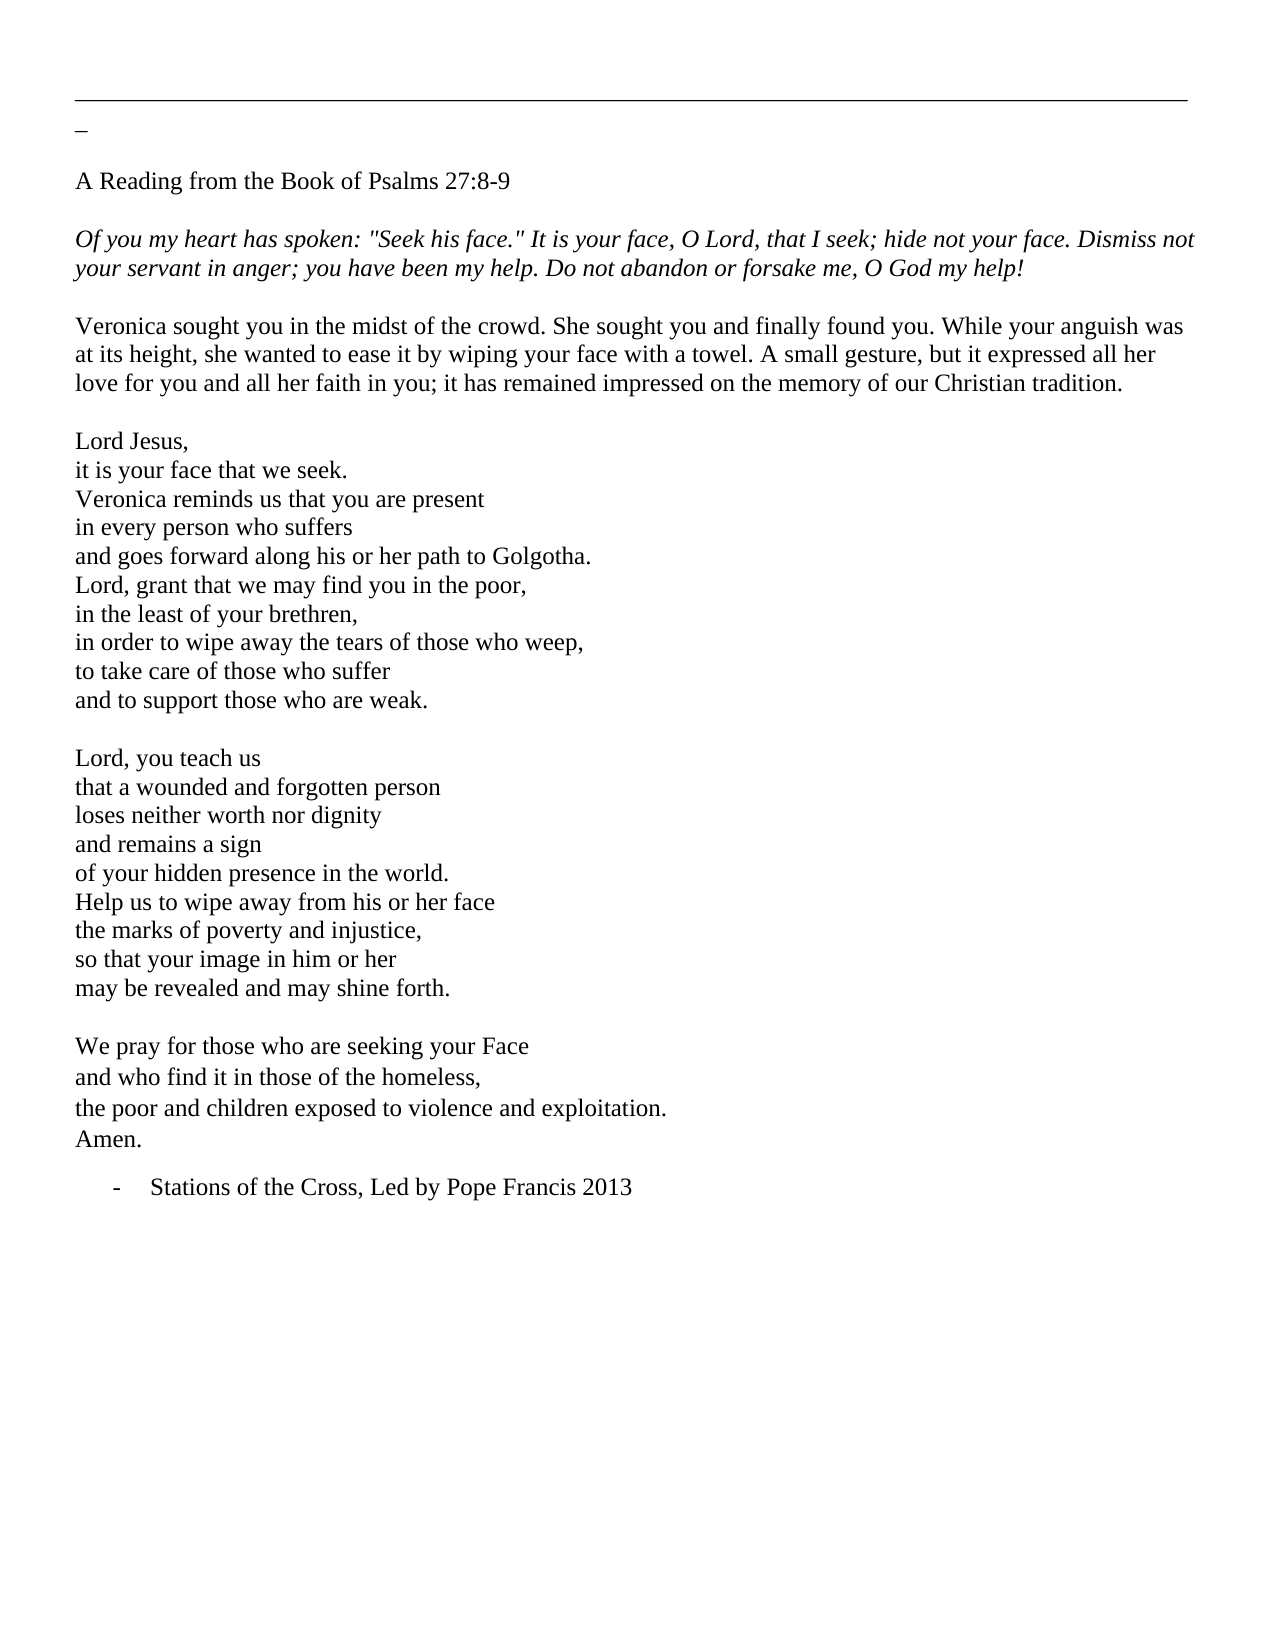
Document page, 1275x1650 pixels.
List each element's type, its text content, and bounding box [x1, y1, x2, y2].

text Lord Jesus, it is your face that we seek. Veronica reminds us that you are present in every person who suffers and goes forward along his or her path to Golgotha. Lord, grant that we may find you in the poor, in the least of your brethren, in order to wipe away the tears of those who weep, to take care of those who suffer and to support those who are weak. [75, 426, 1200, 714]
text __________________________________________________________________________________________ [75, 75, 1200, 135]
text Lord, you teach us that a wounded and forgotten person loses neither worth nor dignity and remains a sign of your hidden presence in the world. Help us to wipe away from his or her face the marks of poverty and injustice, so that your image in him or her may be revealed and may shine forth. [75, 743, 1200, 1002]
list Stations of the Cross, Led by Pope Francis 2013 [112, 1172, 1200, 1200]
text We pray for those who are seeking your Face and who find it in those of the homeless, the poor and children exposed to violence and exploitation. Amen. [75, 1031, 1200, 1153]
text Of you my heart has spoken: "Seek his face." It is your face, O Lord, that I seek; hide not your face. Dismiss not your servant in anger; you have been my help. Do not abandon or forsake me, O God my help! [75, 224, 1200, 282]
text Veronica sought you in the midst of the crowd. She sought you and finally found you. While your anguish was at its height, she wanted to ease it by wiping your face with a towel. A small gesture, but it expressed all her love for you and all her faith in you; it has remained impressed on the memory of our Christian tradition. [75, 311, 1200, 397]
text A Reading from the Book of Psalms 27:8-9 [75, 166, 1200, 195]
